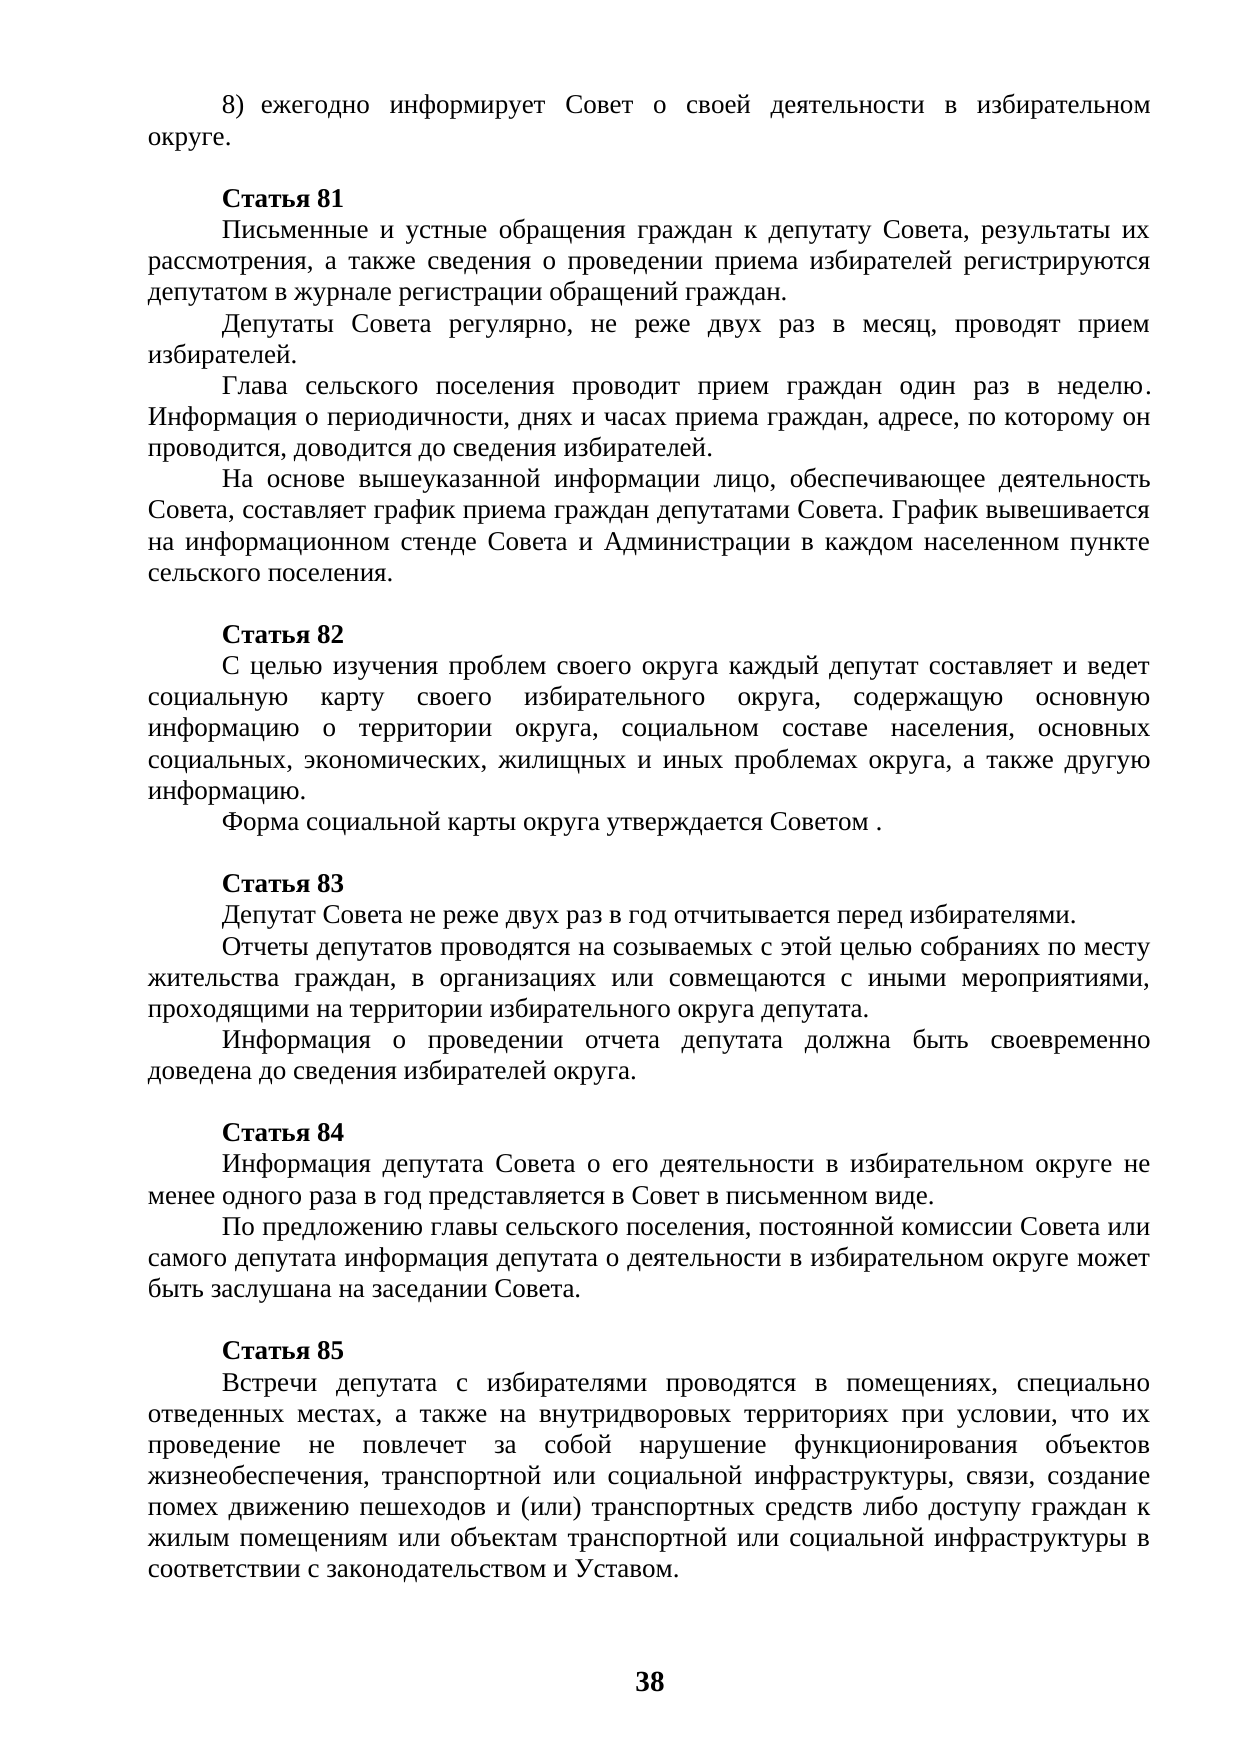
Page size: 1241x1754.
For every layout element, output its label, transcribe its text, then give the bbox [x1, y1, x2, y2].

text Информация депутата Совета о его деятельности в избирательном округе не менее одного раза в год представляется в Совет в письменном виде. [148, 1148, 1152, 1210]
list ежегодно информирует Совет о своей деятельности в избирательном округе. [148, 89, 1152, 151]
text Депутаты Совета регулярно, не реже двух раз в месяц, проводят прием избирателей. [148, 307, 1152, 369]
text С целью изучения проблем своего округа каждый депутат составляет и ведет социальную карту своего избирательного округа, содержащую основную информацию о территории округа, социальном составе населения, основных социальных, экономических, жилищных и иных проблемах округа, а также другую информацию. [148, 649, 1152, 805]
text Статья 81 [148, 182, 1152, 213]
text Отчеты депутатов проводятся на созываемых с этой целью собраниях по месту жительства граждан, в организациях или совмещаются с иными мероприятиями, проходящими на территории избирательного округа депутата. [148, 929, 1152, 1023]
text Статья 84 [148, 1116, 1152, 1148]
text Форма социальной карты округа утверждается Советом . [148, 805, 1152, 836]
text Встречи депутата с избирателями проводятся в помещениях, специально отведенных местах, а также на внутридворовых территориях при условии, что их проведение не повлечет за собой нарушение функционирования объектов жизнеобеспечения, транспортной или социальной инфраструктуры, связи, создание помех движению пешеходов и (или) транспортных средств либо доступу граждан к жилым помещениям или объектам транспортной или социальной инфраструктуры в соответствии с законодательством и Уставом. [148, 1366, 1152, 1584]
text Письменные и устные обращения граждан к депутату Совета, результаты их рассмотрения, а также сведения о проведении приема избирателей регистрируются депутатом в журнале регистрации обращений граждан. [148, 213, 1152, 307]
text Статья 82 [148, 618, 1152, 649]
text Глава сельского поселения проводит прием граждан один раз в неделю. Информация о периодичности, днях и часах приема граждан, адресе, по которому он проводится, доводится до сведения избирателей. [148, 369, 1152, 462]
text Информация о проведении отчета депутата должна быть своевременно доведена до сведения избирателей округа. [148, 1023, 1152, 1085]
text Статья 83 [148, 867, 1152, 898]
text Статья 85 [148, 1334, 1152, 1366]
text Депутат Совета не реже двух раз в год отчитывается перед избирателями. [148, 898, 1152, 929]
text По предложению главы сельского поселения, постоянной комиссии Совета или самого депутата информация депутата о деятельности в избирательном округе может быть заслушана на заседании Совета. [148, 1210, 1152, 1303]
text На основе вышеуказанной информации лицо, обеспечивающее деятельность Совета, составляет график приема граждан депутатами Совета. График вывешивается на информационном стенде Совета и Администрации в каждом населенном пункте сельского поселения. [148, 462, 1152, 587]
